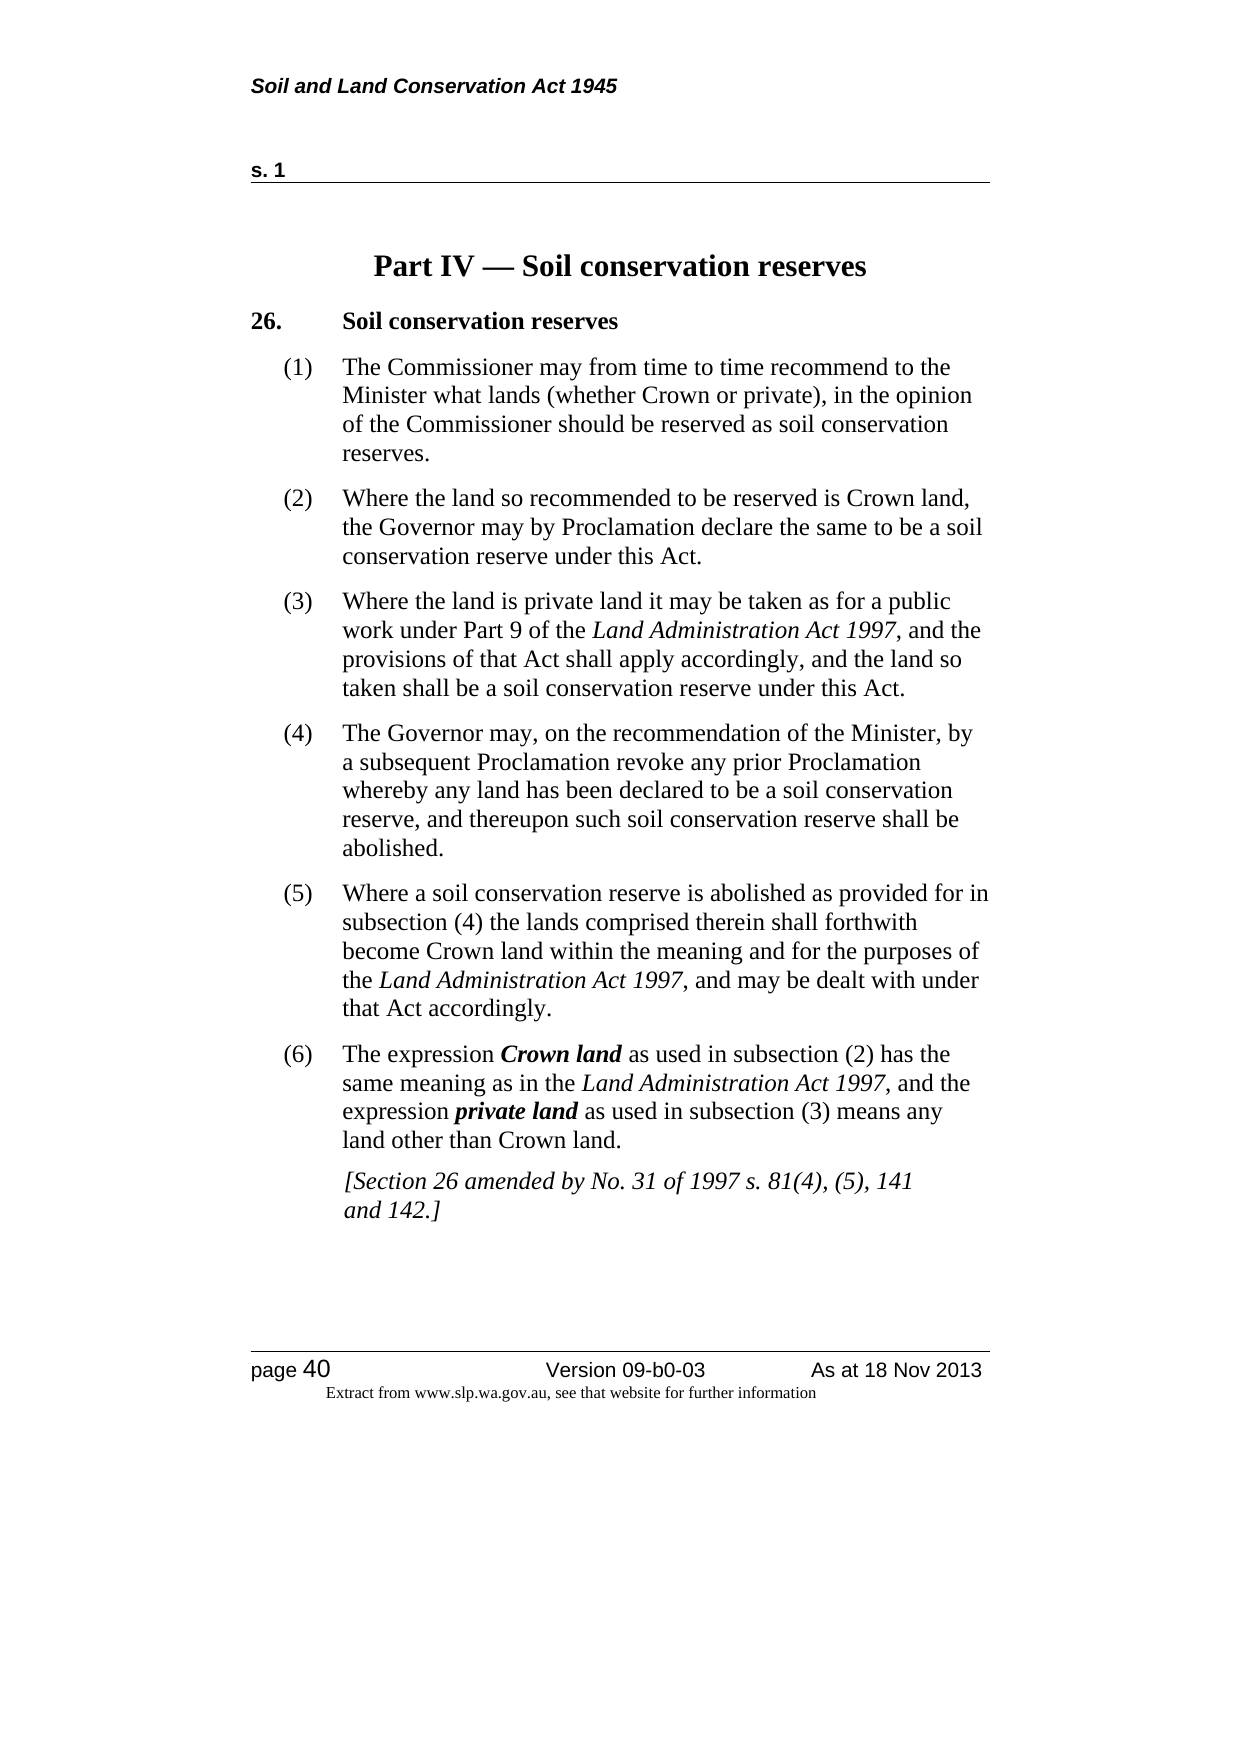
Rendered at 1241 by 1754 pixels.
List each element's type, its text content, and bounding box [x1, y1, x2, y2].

subtitle Part IV — Soil conservation reserves [251, 247, 990, 283]
text (6) The expression Crown land as used in subsection (2) has the same meaning as in the Land Administration Act 1997, and the expression private land as used in subsection (3) means any land other than Crown land. [251, 1039, 990, 1154]
text (5) Where a soil conservation reserve is abolished as provided for in subsection (4) the lands comprised therein shall forthwith become Crown land within the meaning and for the purposes of the Land Administration Act 1997, and may be dealt with under that Act accordingly. [251, 878, 990, 1022]
text [Section 26 amended by No. 31 of 1997 s. 81(4), (5), 141 and 142.] [251, 1166, 990, 1224]
subtitle 26. Soil conservation reserves [251, 306, 990, 335]
text (4) The Governor may, on the recommendation of the Minister, by a subsequent Proclamation revoke any prior Proclamation whereby any land has been declared to be a soil conservation reserve, and thereupon such soil conservation reserve shall be abolished. [251, 718, 990, 862]
text (3) Where the land is private land it may be taken as for a public work under Part 9 of the Land Administration Act 1997, and the provisions of that Act shall apply accordingly, and the land so taken shall be a soil conservation reserve under this Act. [251, 586, 990, 701]
text (1) The Commissioner may from time to time recommend to the Minister what lands (whether Crown or private), in the opinion of the Commissioner should be reserved as soil conservation reserves. [251, 352, 990, 467]
text (2) Where the land so recommended to be reserved is Crown land, the Governor may by Proclamation declare the same to be a soil conservation reserve under this Act. [251, 483, 990, 570]
